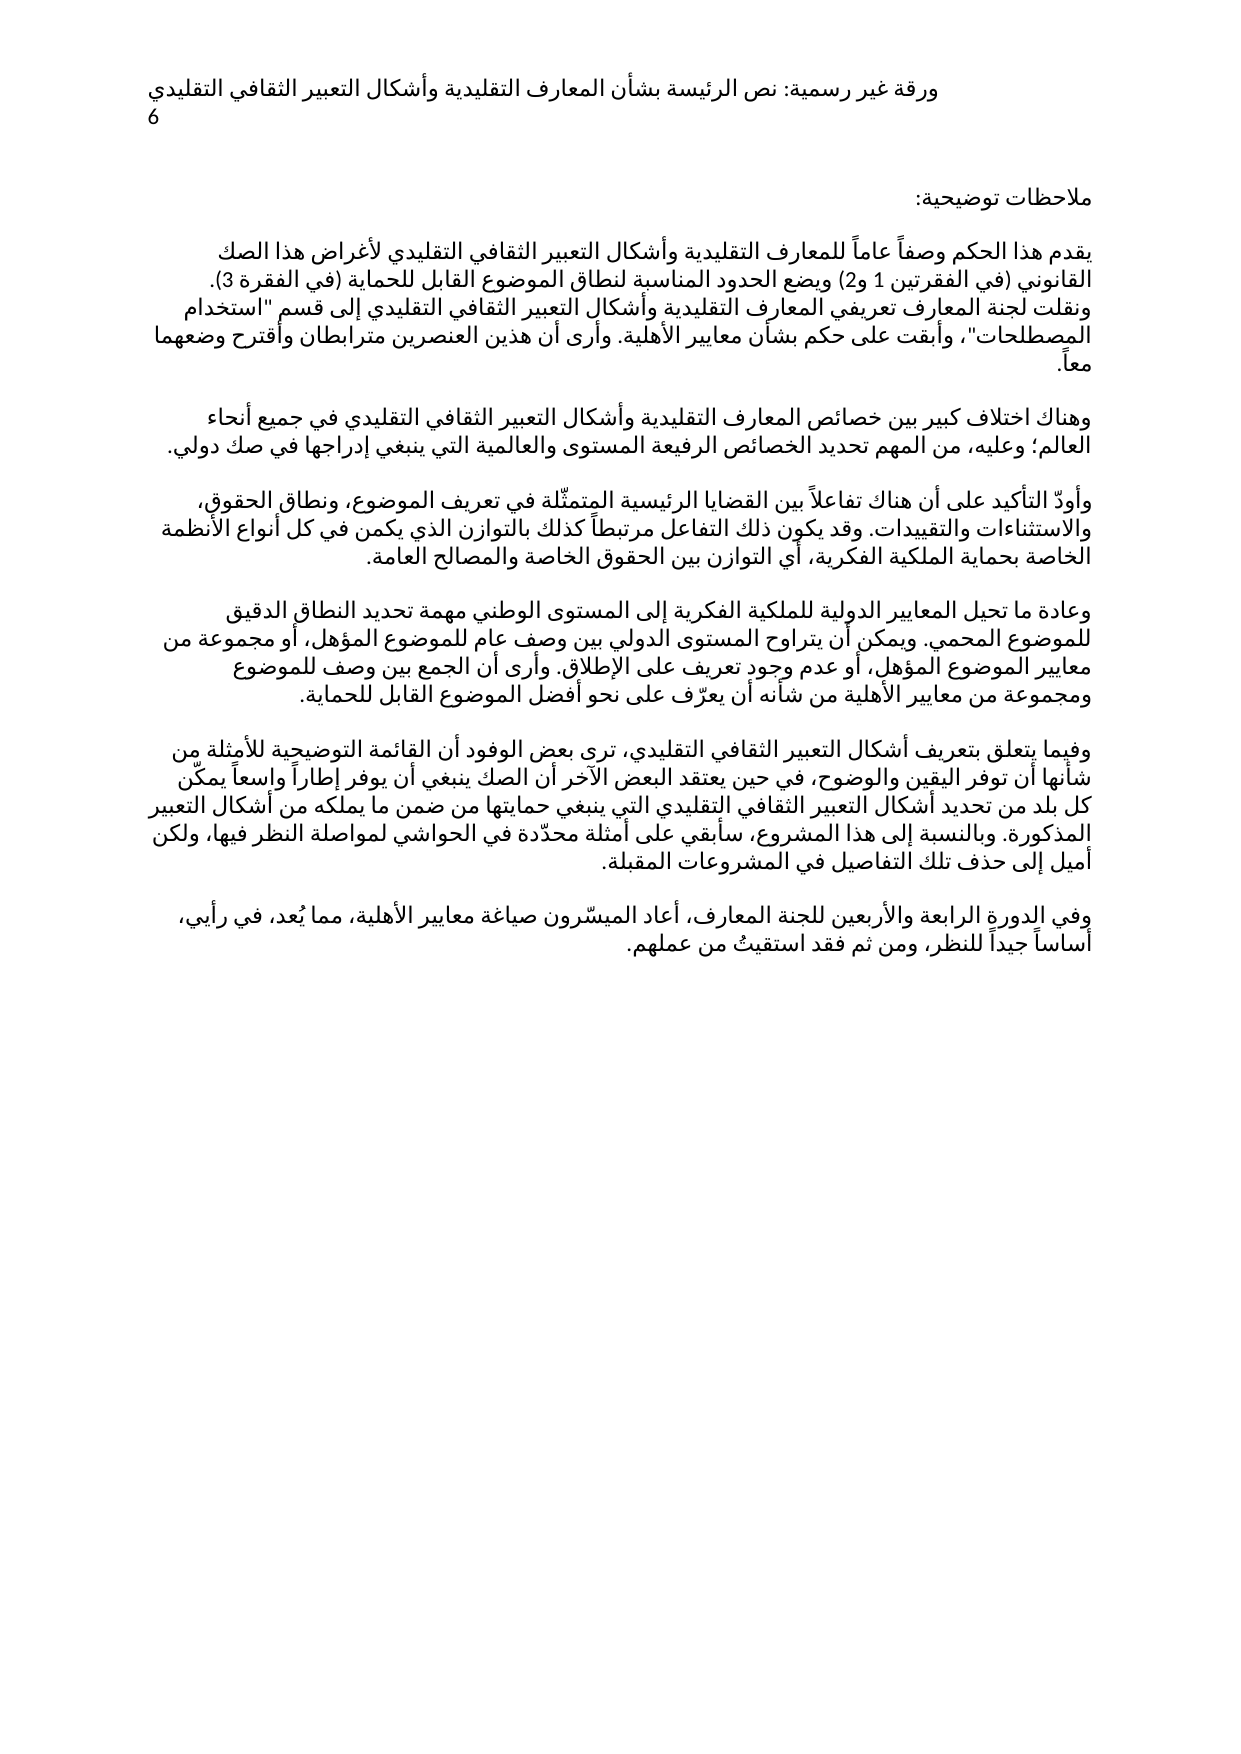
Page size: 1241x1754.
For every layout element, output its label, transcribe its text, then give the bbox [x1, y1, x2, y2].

text وهناك اختلاف كبير بين خصائص المعارف التقليدية وأشكال التعبير الثقافي التقليدي في جميع أنحاء العالم؛ وعليه، من المهم تحديد الخصائص الرفيعة المستوى والعالمية التي ينبغي إدراجها في صك دولي. [148, 403, 1093, 459]
text وفي الدورة الرابعة والأربعين للجنة المعارف، أعاد الميسّرون صياغة معايير الأهلية، مما يُعد، في رأيي، أساساً جيداً للنظر، ومن ثم فقد استقيتُ من عملهم. [148, 901, 1093, 957]
text ملاحظات توضيحية: [148, 183, 1093, 211]
text يقدم هذا الحكم وصفاً عاماً للمعارف التقليدية وأشكال التعبير الثقافي التقليدي لأغراض هذا الصك القانوني (في الفقرتين 1 و2) ويضع الحدود المناسبة لنطاق الموضوع القابل للحماية (في الفقرة 3). ونقلت لجنة المعارف تعريفي المعارف التقليدية وأشكال التعبير الثقافي التقليدي إلى قسم "استخدام المصطلحات"، وأبقت على حكم بشأن معايير الأهلية. وأرى أن هذين العنصرين مترابطان وأقترح وضعهما معاً. [148, 237, 1093, 377]
text وأودّ التأكيد على أن هناك تفاعلاً بين القضايا الرئيسية المتمثّلة في تعريف الموضوع، ونطاق الحقوق، والاستثناءات والتقييدات. وقد يكون ذلك التفاعل مرتبطاً كذلك بالتوازن الذي يكمن في كل أنواع الأنظمة الخاصة بحماية الملكية الفكرية، أي التوازن بين الحقوق الخاصة والمصالح العامة. [148, 486, 1093, 570]
text وعادة ما تحيل المعايير الدولية للملكية الفكرية إلى المستوى الوطني مهمة تحديد النطاق الدقيق للموضوع المحمي. ويمكن أن يتراوح المستوى الدولي بين وصف عام للموضوع المؤهل، أو مجموعة من معايير الموضوع المؤهل، أو عدم وجود تعريف على الإطلاق. وأرى أن الجمع بين وصف للموضوع ومجموعة من معايير الأهلية من شأنه أن يعرّف على نحو أفضل الموضوع القابل للحماية. [148, 596, 1093, 708]
text وفيما يتعلق بتعريف أشكال التعبير الثقافي التقليدي، ترى بعض الوفود أن القائمة التوضيحية للأمثلة من شأنها أن توفر اليقين والوضوح، في حين يعتقد البعض الآخر أن الصك ينبغي أن يوفر إطاراً واسعاً يمكّن كل بلد من تحديد أشكال التعبير الثقافي التقليدي التي ينبغي حمايتها من ضمن ما يملكه من أشكال التعبير المذكورة. وبالنسبة إلى هذا المشروع، سأبقي على أمثلة محدّدة في الحواشي لمواصلة النظر فيها، ولكن أميل إلى حذف تلك التفاصيل في المشروعات المقبلة. [148, 735, 1093, 875]
